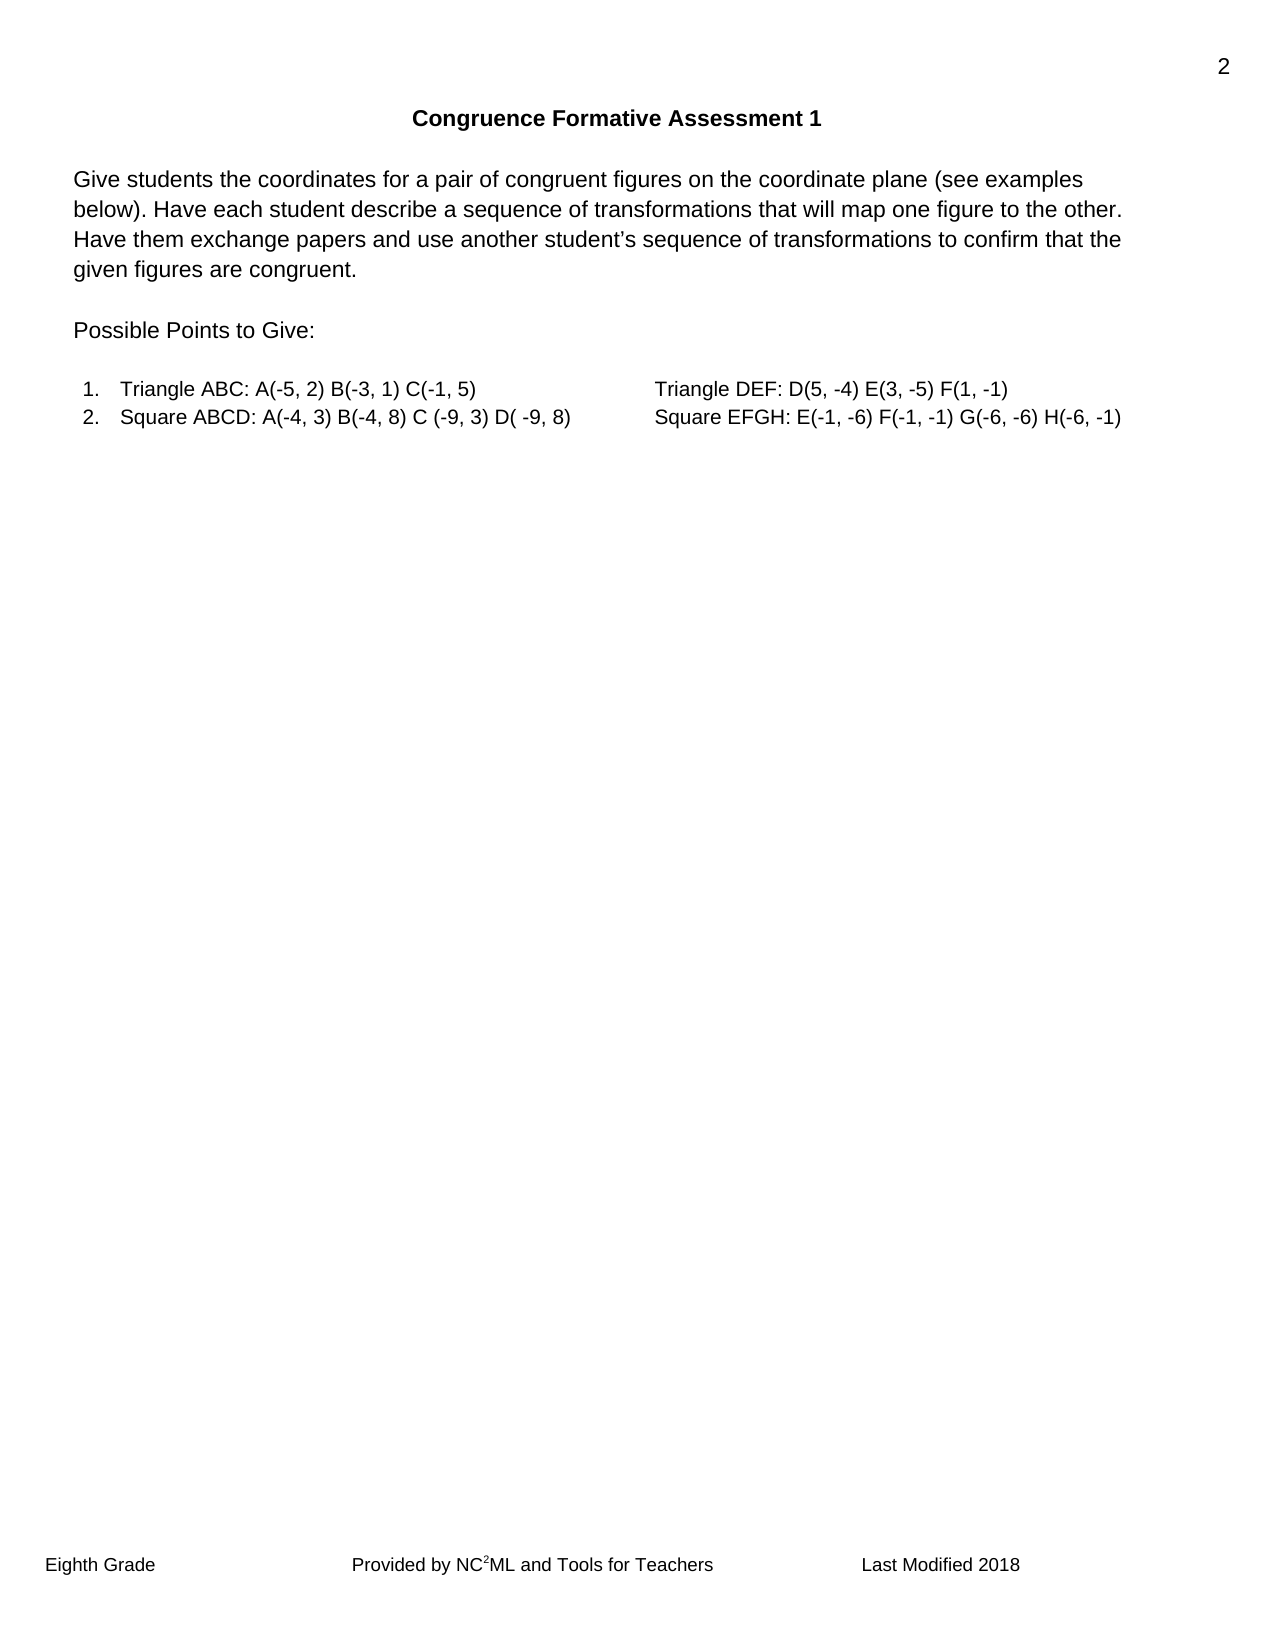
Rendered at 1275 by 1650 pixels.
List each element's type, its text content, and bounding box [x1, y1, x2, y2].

list Square ABCD: A(-4, 3) B(-4, 8) C (-9, 3) D( -9, 8) Square EFGH: E(-1, -6) F(-1, -1) G(-6, -6) H(-6, -1) [82, 405, 1161, 429]
text Give students the coordinates for a pair of congruent figures on the coordinate plane (see examples below). Have each student describe a sequence of transformations that will map one figure to the other. Have them exchange papers and use another student’s sequence of transformations to confirm that the given figures are congruent. [73, 166, 1161, 283]
list Triangle ABC: A(-5, 2) B(-3, 1) C(-1, 5) Triangle DEF: D(5, -4) E(3, -5) F(1, -1) [82, 377, 1161, 401]
text Congruence Formative Assessment 1 [73, 105, 1161, 132]
text Possible Points to Give: [73, 317, 1161, 343]
